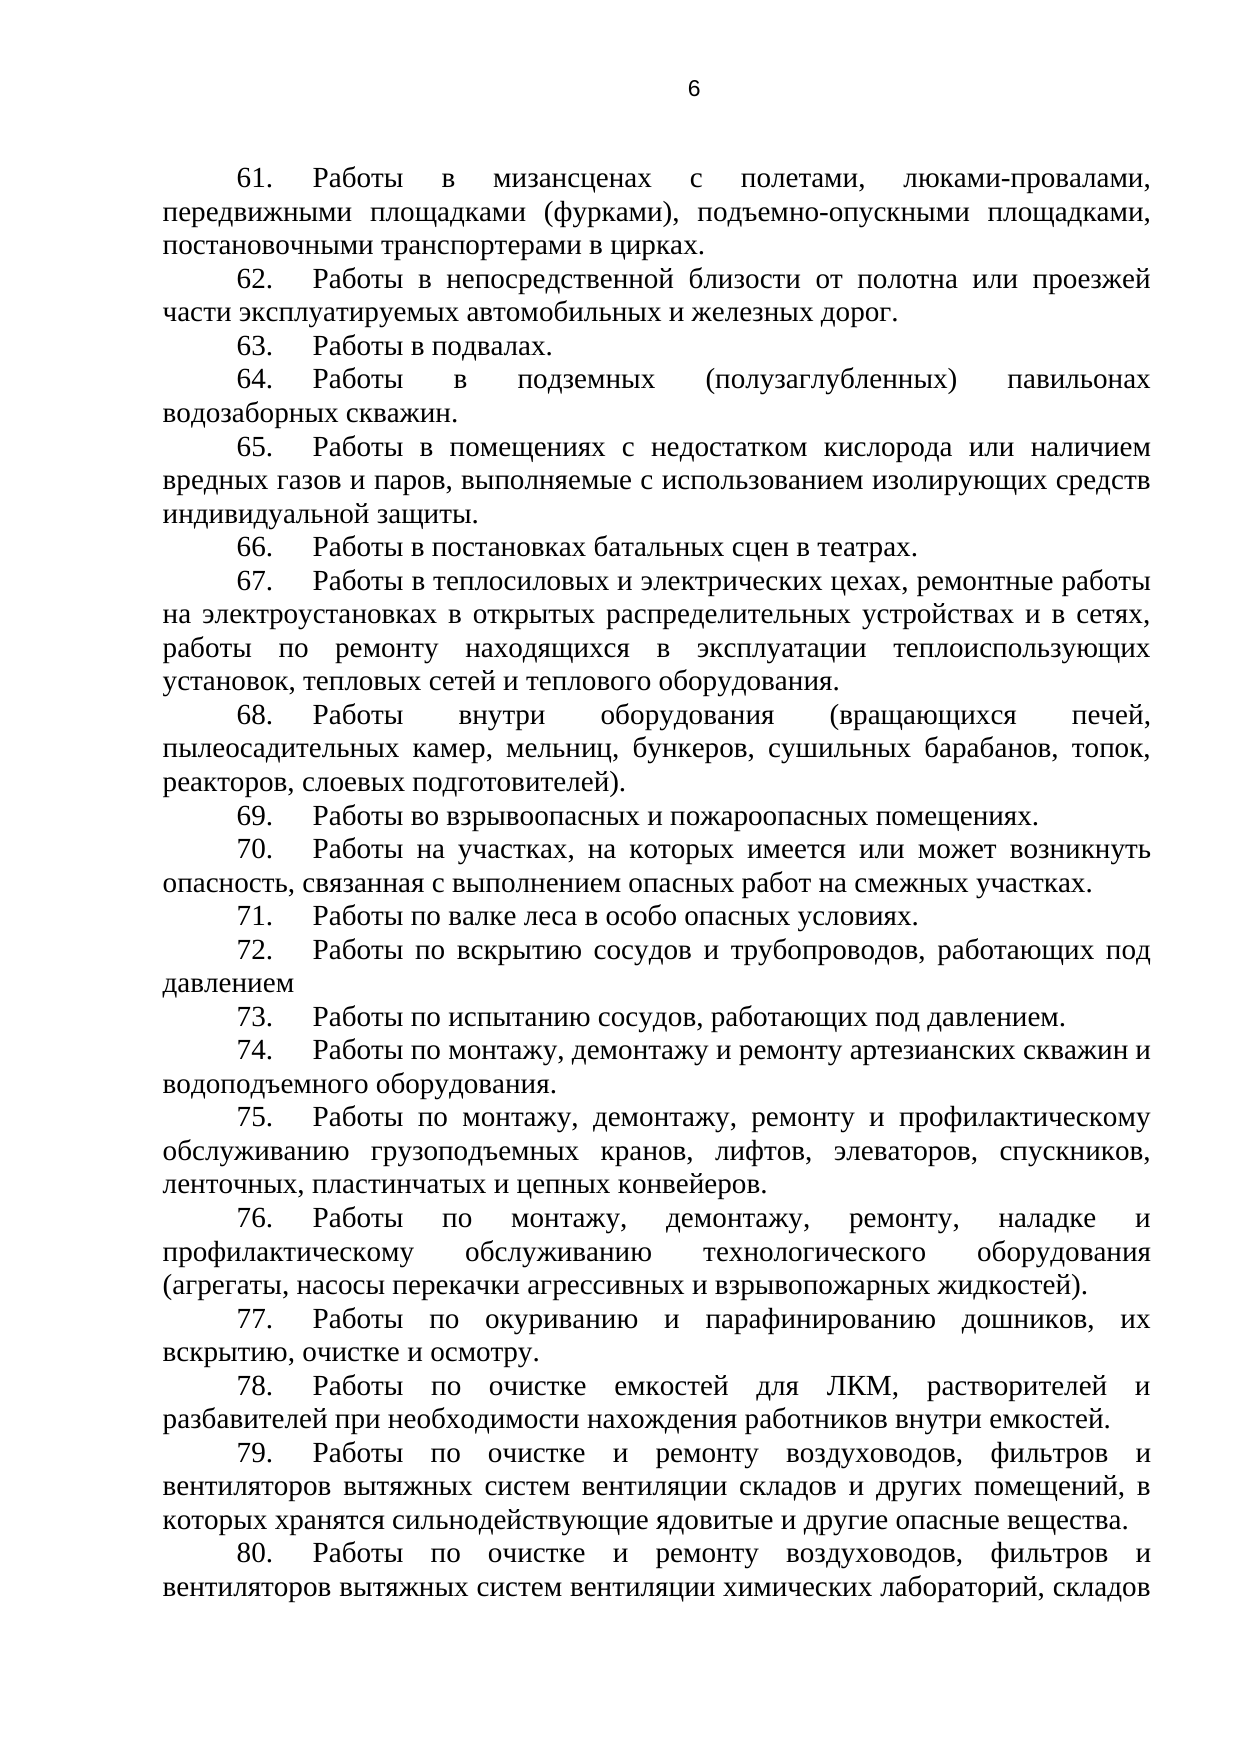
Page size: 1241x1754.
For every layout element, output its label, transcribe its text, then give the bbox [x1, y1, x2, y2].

list Работы в мизансценах с полетами, люками-провалами, передвижными площадками (фурками), подъемно-опускными площадками, постановочными транспортерами в цирках. [162, 160, 1152, 261]
list Работы по вскрытию сосудов и трубопроводов, работающих под давлением [162, 932, 1152, 999]
list Работы по испытанию сосудов, работающих под давлением. [162, 999, 1152, 1032]
list Работы по окуриванию и парафинированию дошников, их вскрытию, очистке и осмотру. [162, 1301, 1152, 1368]
list Работы по монтажу, демонтажу, ремонту и профилактическому обслуживанию грузоподъемных кранов, лифтов, элеваторов, спускников, ленточных, пластинчатых и цепных конвейеров. [162, 1099, 1152, 1200]
list Работы в помещениях с недостатком кислорода или наличием вредных газов и паров, выполняемые с использованием изолирующих средств индивидуальной защиты. [162, 429, 1152, 529]
list Работы в подземных (полузаглубленных) павильонах водозаборных скважин. [162, 362, 1152, 429]
list Работы в постановках батальных сцен в театрах. [162, 529, 1152, 563]
list Работы по очистке и ремонту воздуховодов, фильтров и вентиляторов вытяжных систем вентиляции складов и других помещений, в которых хранятся сильнодействующие ядовитые и другие опасные вещества. [162, 1435, 1152, 1536]
list Работы по монтажу, демонтажу, ремонту, наладке и профилактическому обслуживанию технологического оборудования (агрегаты, насосы перекачки агрессивных и взрывопожарных жидкостей). [162, 1200, 1152, 1301]
list Работы в подвалах. [162, 328, 1152, 362]
list Работы в непосредственной близости от полотна или проезжей части эксплуатируемых автомобильных и железных дорог. [162, 261, 1152, 328]
list Работы по очистке емкостей для ЛКМ, растворителей и разбавителей при необходимости нахождения работников внутри емкостей. [162, 1368, 1152, 1435]
list Работы в теплосиловых и электрических цехах, ремонтные работы на электроустановках в открытых распределительных устройствах и в сетях, работы по ремонту находящихся в эксплуатации теплоиспользующих установок, тепловых сетей и теплового оборудования. [162, 563, 1152, 697]
list Работы по монтажу, демонтажу и ремонту артезианских скважин и водоподъемного оборудования. [162, 1032, 1152, 1099]
list Работы во взрывоопасных и пожароопасных помещениях. [162, 798, 1152, 831]
list Работы внутри оборудования (вращающихся печей, пылеосадительных камер, мельниц, бункеров, сушильных барабанов, топок, реакторов, слоевых подготовителей). [162, 697, 1152, 798]
list Работы на участках, на которых имеется или может возникнуть опасность, связанная с выполнением опасных работ на смежных участках. [162, 831, 1152, 898]
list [162, 1536, 1152, 1603]
list Работы по валке леса в особо опасных условиях. [162, 898, 1152, 932]
